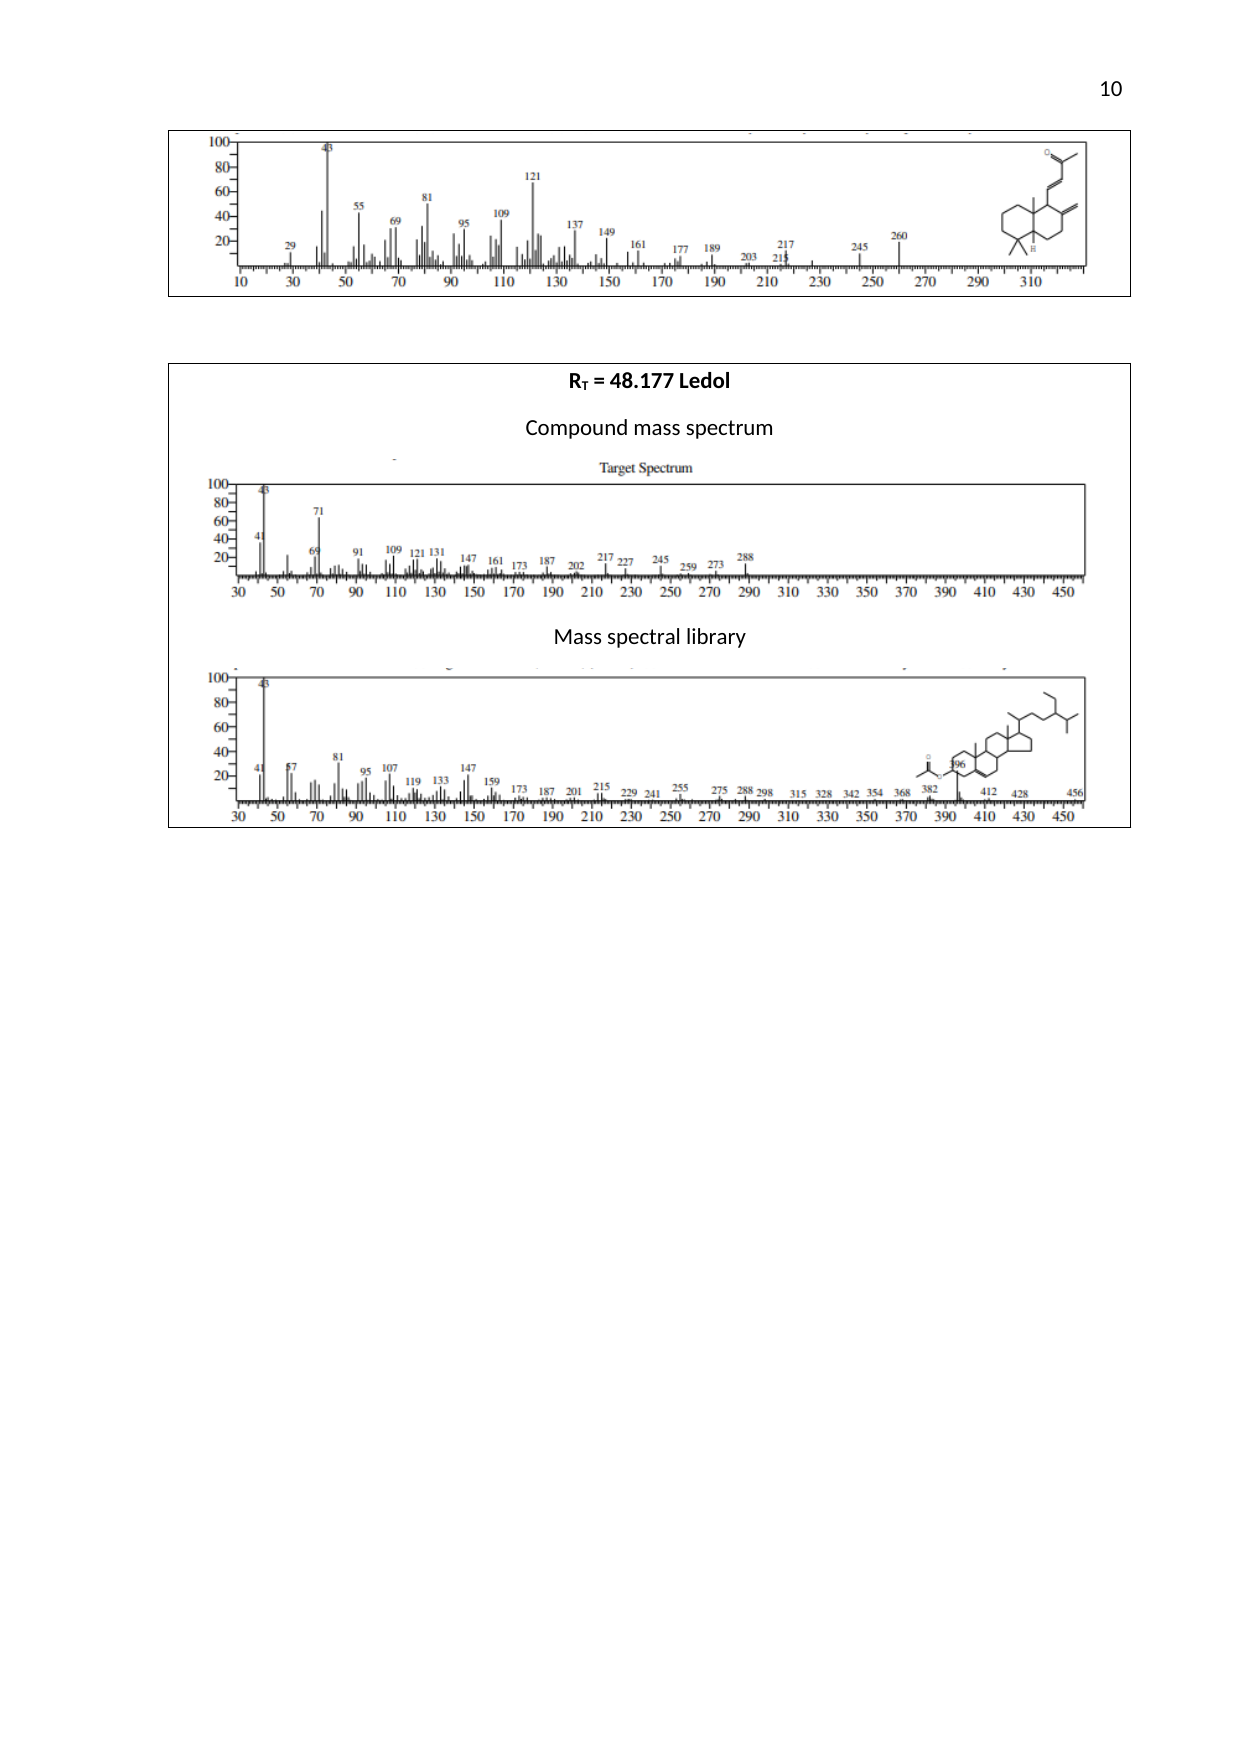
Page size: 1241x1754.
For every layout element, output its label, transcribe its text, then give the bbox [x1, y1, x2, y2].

text RT = 48.177 Ledol [169, 364, 1130, 394]
picture [206, 133, 1093, 294]
picture [206, 668, 1093, 825]
text Mass spectral library [169, 619, 1130, 650]
text Compound mass spectrum [169, 410, 1130, 441]
picture [206, 459, 1093, 604]
